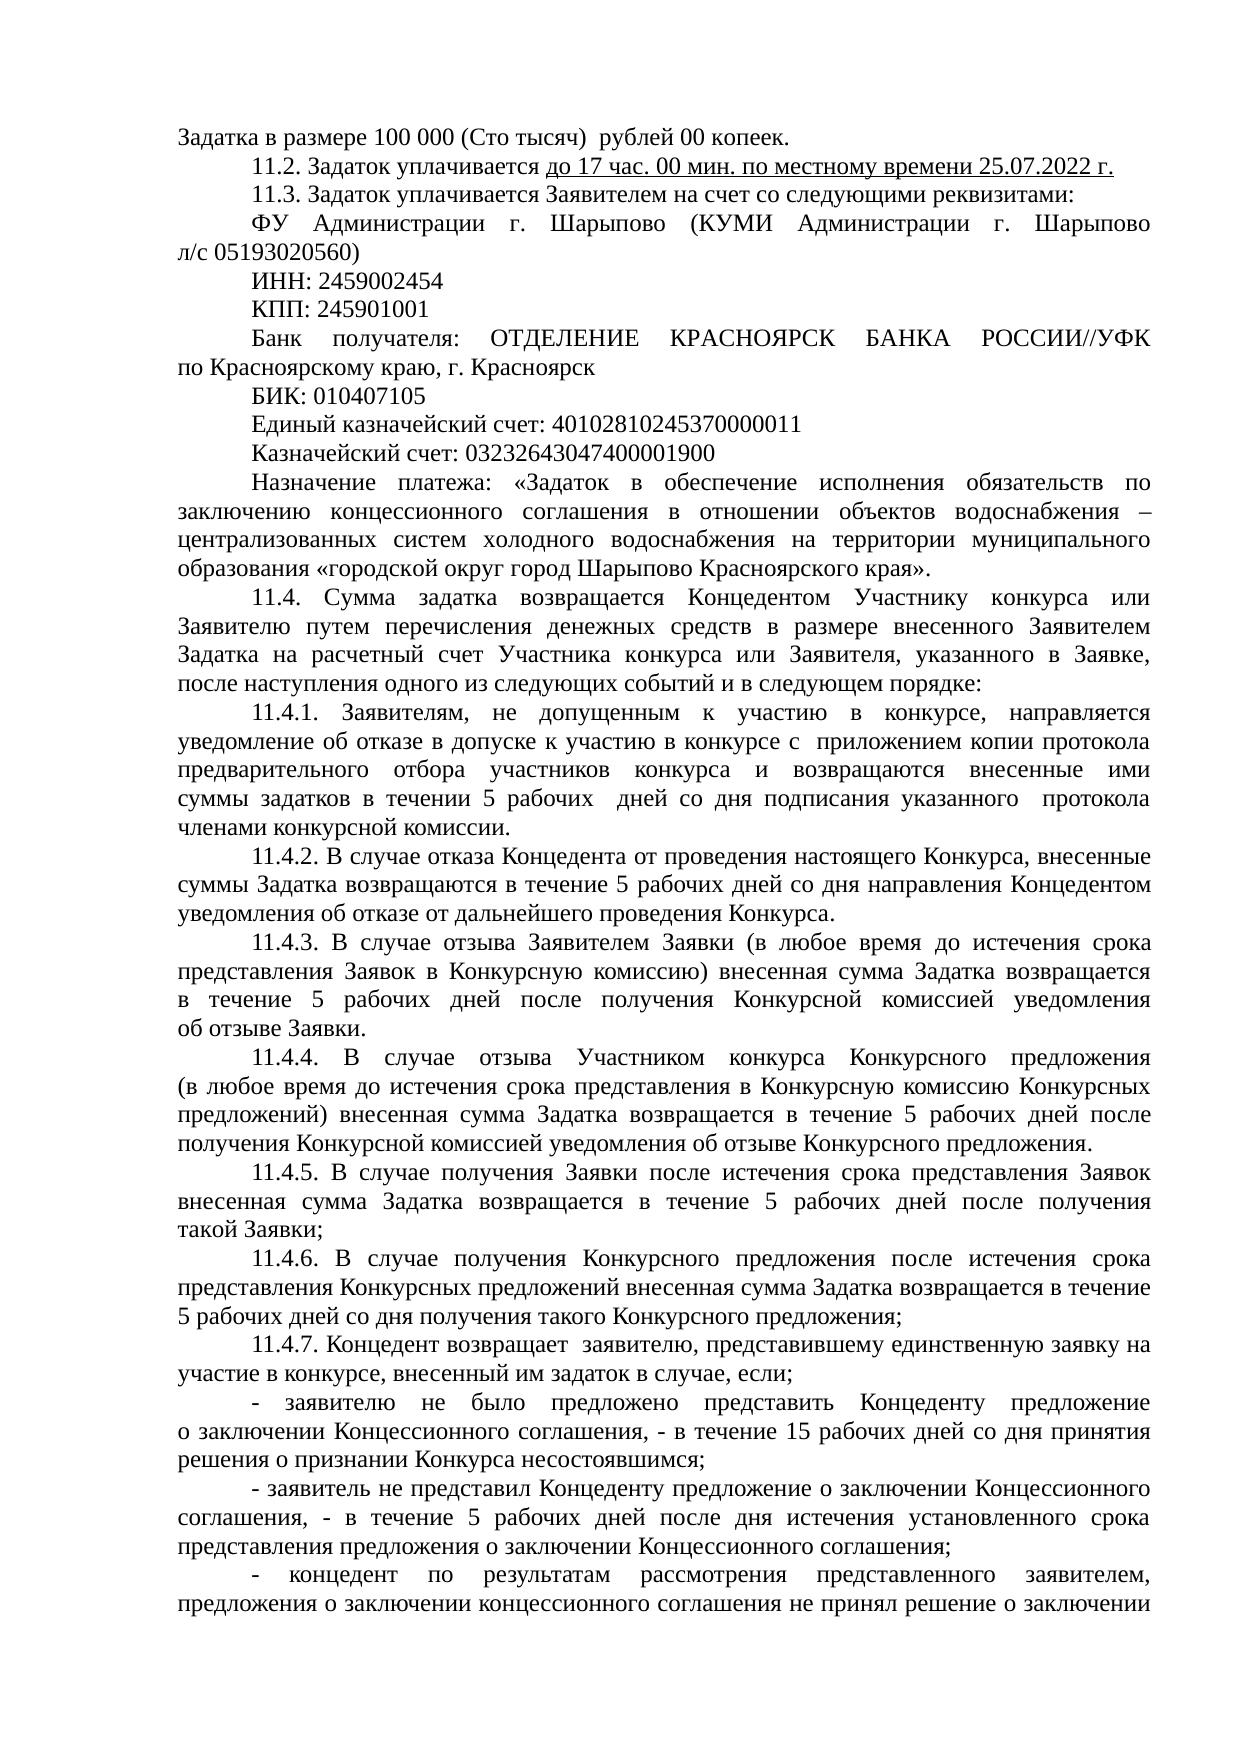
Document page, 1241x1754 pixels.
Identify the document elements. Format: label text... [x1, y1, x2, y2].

text - заявитель не представил Концеденту предложение о заключении Концессионного соглашения, - в течение 5 рабочих дней после дня истечения установленного срока представления предложения о заключении Концессионного соглашения; [177, 1473, 1152, 1559]
text ФУ Администрации г. Шарыпово (КУМИ Администрации г. Шарыпово л/с 05193020560) [177, 208, 1152, 266]
text - заявителю не было предложено представить Концеденту предложение о заключении Концессионного соглашения, - в течение 15 рабочих дней со дня принятия решения о признании Конкурса несостоявшимся; [177, 1387, 1152, 1473]
text 11.4.5. В случае получения Заявки после истечения срока представления Заявок внесенная сумма Задатка возвращается в течение 5 рабочих дней после получения такой Заявки; [177, 1157, 1152, 1243]
text 11.4.6. В случае получения Конкурсного предложения после истечения срока представления Конкурсных предложений внесенная сумма Задатка возвращается в течение 5 рабочих дней со дня получения такого Конкурсного предложения; [177, 1243, 1152, 1329]
text Казначейский счет: 03232643047400001900 [177, 438, 1152, 467]
text 11.3. Задаток уплачивается Заявителем на счет со следующими реквизитами: [177, 179, 1152, 208]
text 11.4. Сумма задатка возвращается Концедентом Участнику конкурса или Заявителю путем перечисления денежных средств в размере внесенного Заявителем Задатка на расчетный счет Участника конкурса или Заявителя, указанного в Заявке, после наступления одного из следующих событий и в следующем порядке: [177, 582, 1152, 697]
text 11.4.1. Заявителям, не допущенным к участию в конкурсе, направляется уведомление об отказе в допуске к участию в конкурсе с приложением копии протокола предварительного отбора участников конкурса и возвращаются внесенные ими суммы задатков в течении 5 рабочих дней со дня подписания указанного протокола членами конкурсной комиссии. [177, 697, 1152, 841]
text Банк получателя: ОТДЕЛЕНИЕ КРАСНОЯРСК БАНКА РОССИИ//УФК по Красноярскому краю, г. Красноярск [177, 323, 1152, 381]
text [177, 1559, 1152, 1617]
text 11.2. Задаток уплачивается до 17 час. 00 мин. по местному времени 25.07.2022 г. [177, 151, 1152, 179]
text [177, 122, 1152, 151]
text 11.4.4. В случае отзыва Участником конкурса Конкурсного предложения (в любое время до истечения срока представления в Конкурсную комиссию Конкурсных предложений) внесенная сумма Задатка возвращается в течение 5 рабочих дней после получения Конкурсной комиссией уведомления об отзыве Конкурсного предложения. [177, 1042, 1152, 1157]
text Единый казначейский счет: 40102810245370000011 [177, 409, 1152, 438]
text БИК: 010407105 [177, 381, 1152, 409]
text 11.4.7. Концедент возвращает заявителю, представившему единственную заявку на участие в конкурсе, внесенный им задаток в случае, если; [177, 1329, 1152, 1387]
text ИНН: 2459002454 [177, 266, 1152, 294]
text 11.4.2. В случае отказа Концедента от проведения настоящего Конкурса, внесенные суммы Задатка возвращаются в течение 5 рабочих дней со дня направления Концедентом уведомления об отказе от дальнейшего проведения Конкурса. [177, 841, 1152, 927]
text Назначение платежа: «Задаток в обеспечение исполнения обязательств по заключению концессионного соглашения в отношении объектов водоснабжения – централизованных систем холодного водоснабжения на территории муниципального образования «городской округ город Шарыпово Красноярского края». [177, 467, 1152, 582]
text КПП: 245901001 [177, 294, 1152, 323]
text 11.4.3. В случае отзыва Заявителем Заявки (в любое время до истечения срока представления Заявок в Конкурсную комиссию) внесенная сумма Задатка возвращается в течение 5 рабочих дней после получения Конкурсной комиссией уведомления об отзыве Заявки. [177, 927, 1152, 1042]
